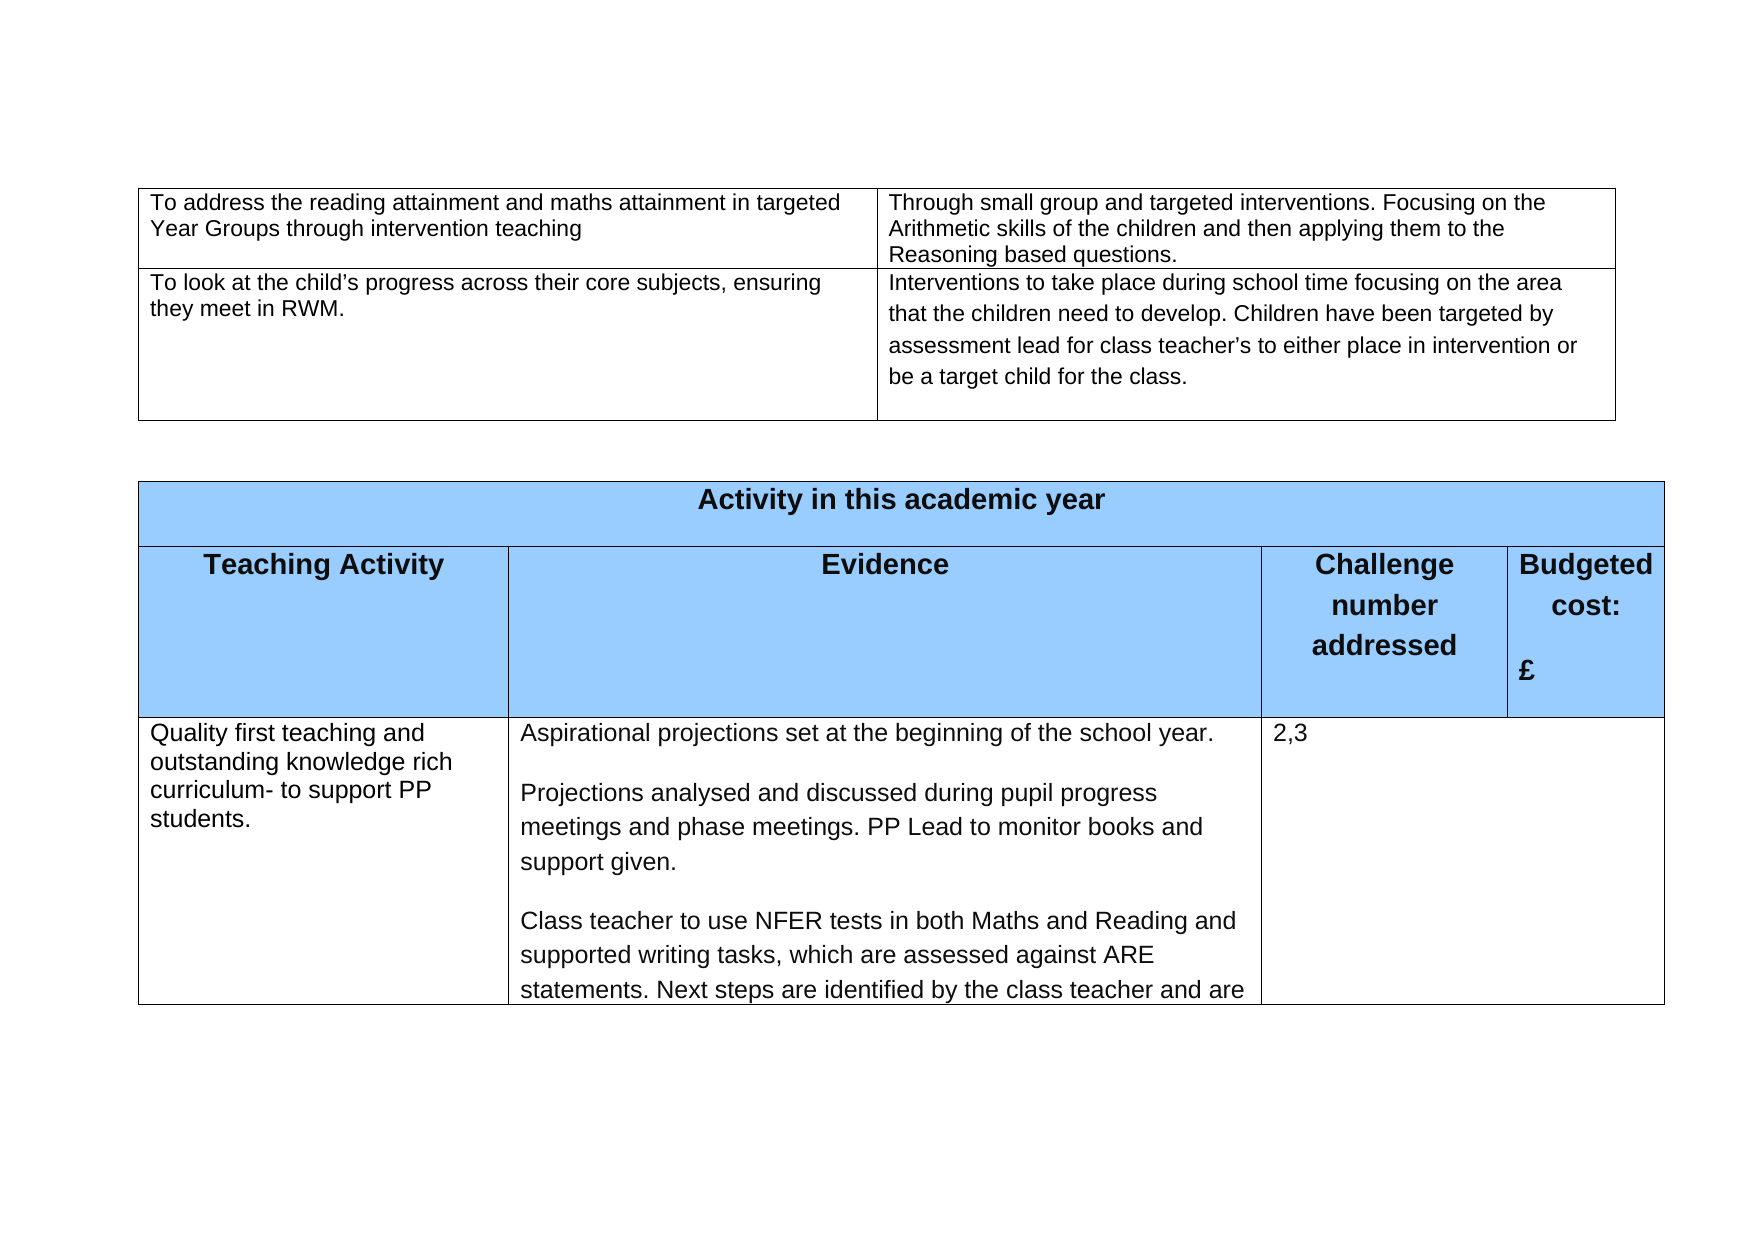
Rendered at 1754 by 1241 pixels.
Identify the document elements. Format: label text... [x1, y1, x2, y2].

table_cell To address the reading attainment and maths attainment in targeted Year Groups through intervention teaching [139, 189, 877, 268]
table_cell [509, 718, 1261, 1004]
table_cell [139, 718, 508, 1004]
table_cell Challenge number addressed [1262, 547, 1507, 717]
table_header Activity in this academic year [139, 482, 1664, 546]
table_cell 2,3 [1262, 718, 1664, 1004]
table_cell Through small group and targeted interventions. Focusing on the Arithmetic skills of the children and then applying them to the Reasoning based questions. [878, 189, 1615, 268]
table_cell Interventions to take place during school time focusing on the area that the children need to develop. Children have been targeted by assessment lead for class teacher’s to either place in intervention or be a target child for the class. [878, 269, 1615, 420]
table_cell To look at the child’s progress across their core subjects, ensuring they meet in RWM. [139, 269, 877, 420]
table_cell Budgeted cost: £ [1508, 547, 1664, 717]
table_cell Teaching Activity [139, 547, 508, 717]
table_cell Evidence [509, 547, 1261, 717]
